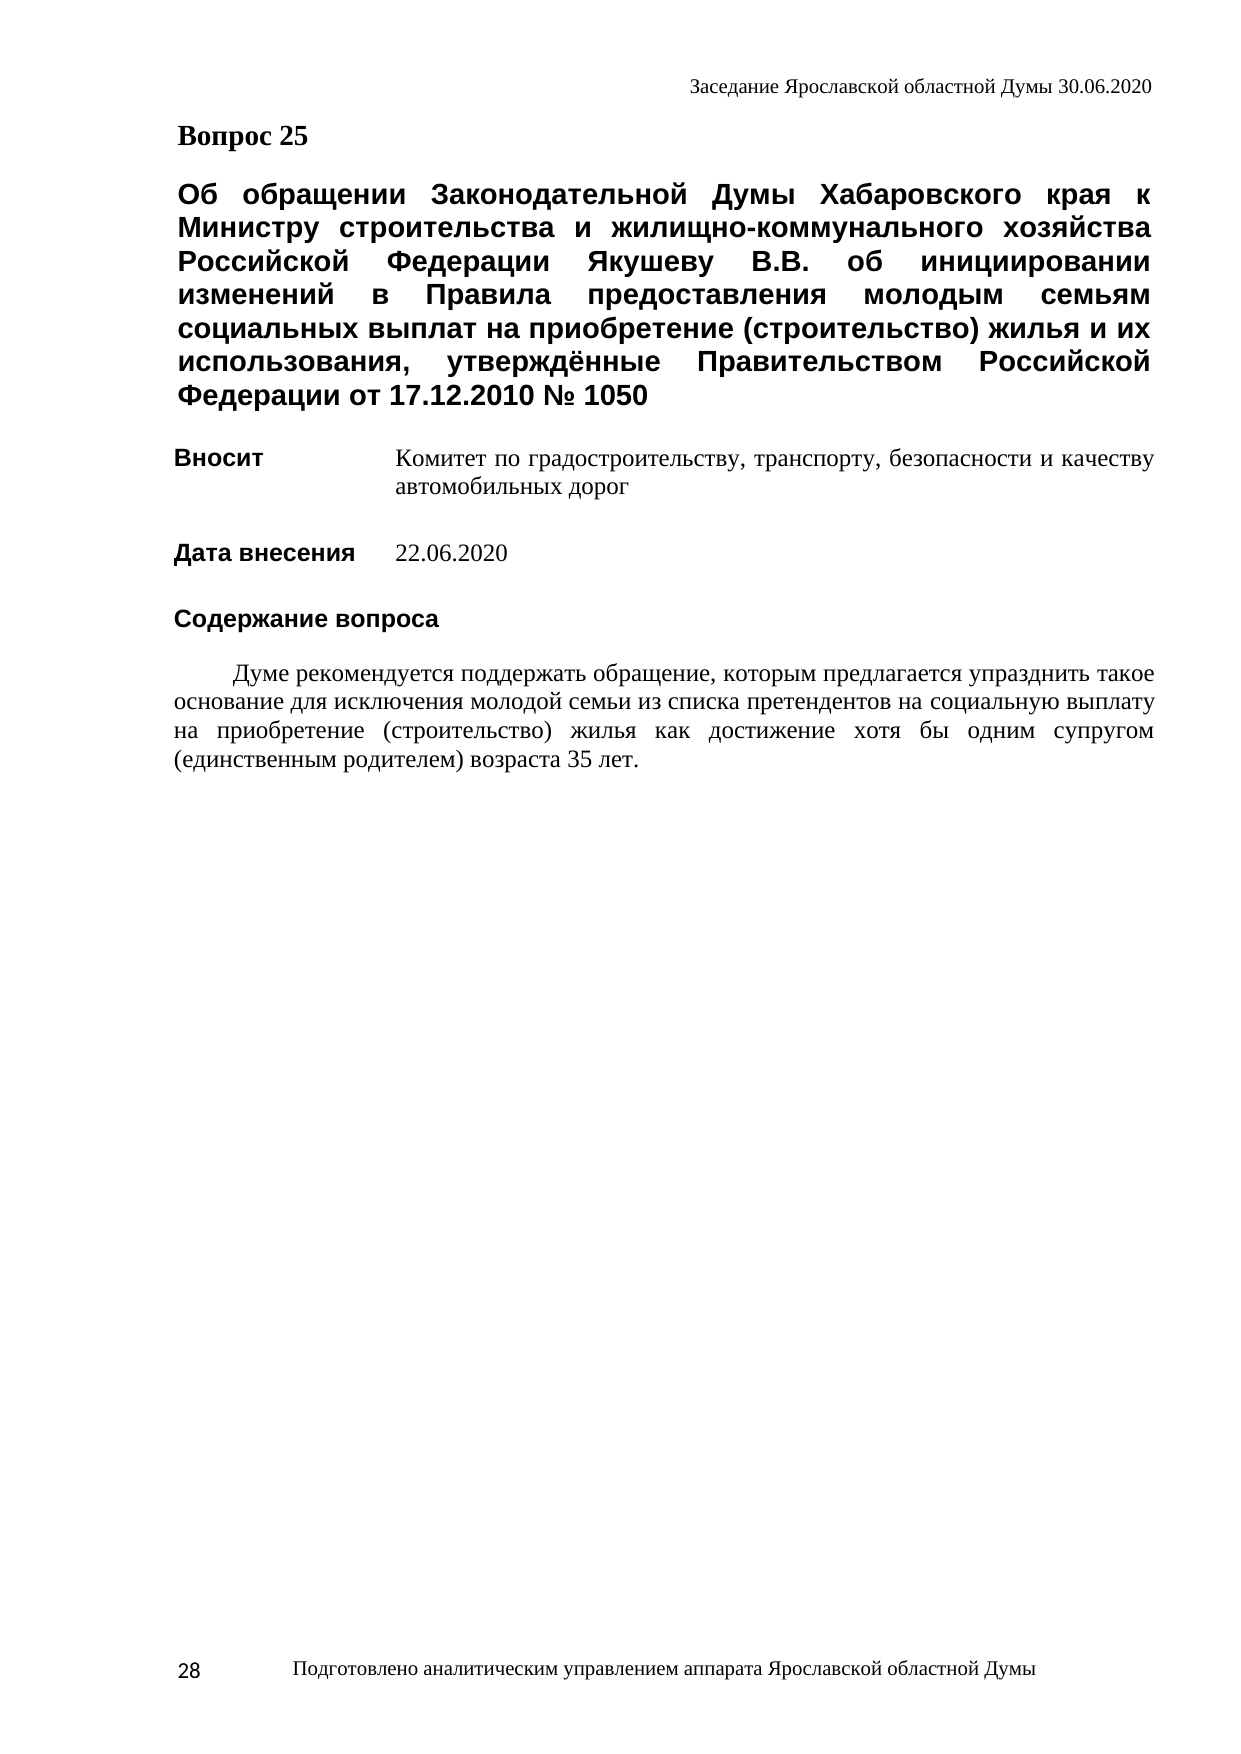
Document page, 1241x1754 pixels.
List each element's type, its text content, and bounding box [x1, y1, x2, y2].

table_header Комитет по градостроительству, транспорту, безопасности и качеству автомобильных дорог [384, 418, 1167, 513]
table_cell Содержание вопроса [163, 579, 1167, 645]
text Вопрос 25 [177, 118, 1152, 152]
subtitle Об обращении Законодательной Думы Хабаровского края к Министру строительства и жилищно-коммунального хозяйства Российской Федерации Якушеву В.В. об инициировании изменений в Правила предоставления молодым семьям социальных выплат на приобретение (строительство) жилья и их использования, утверждённые Правительством Российской Федерации от 17.12.2010 № 1050 [177, 177, 1152, 411]
table_header Вносит [163, 418, 384, 513]
table_cell Дата внесения [163, 513, 384, 579]
table_cell Думе рекомендуется поддержать обращение, которым предлагается упразднить такое основание для исключения молодой семьи из списка претендентов на социальную выплату на приобретение (строительство) жилья как достижение хотя бы одним супругом (единственным родителем) возраста 35 лет. [163, 645, 1167, 785]
table_cell 22.06.2020 [384, 513, 1167, 579]
